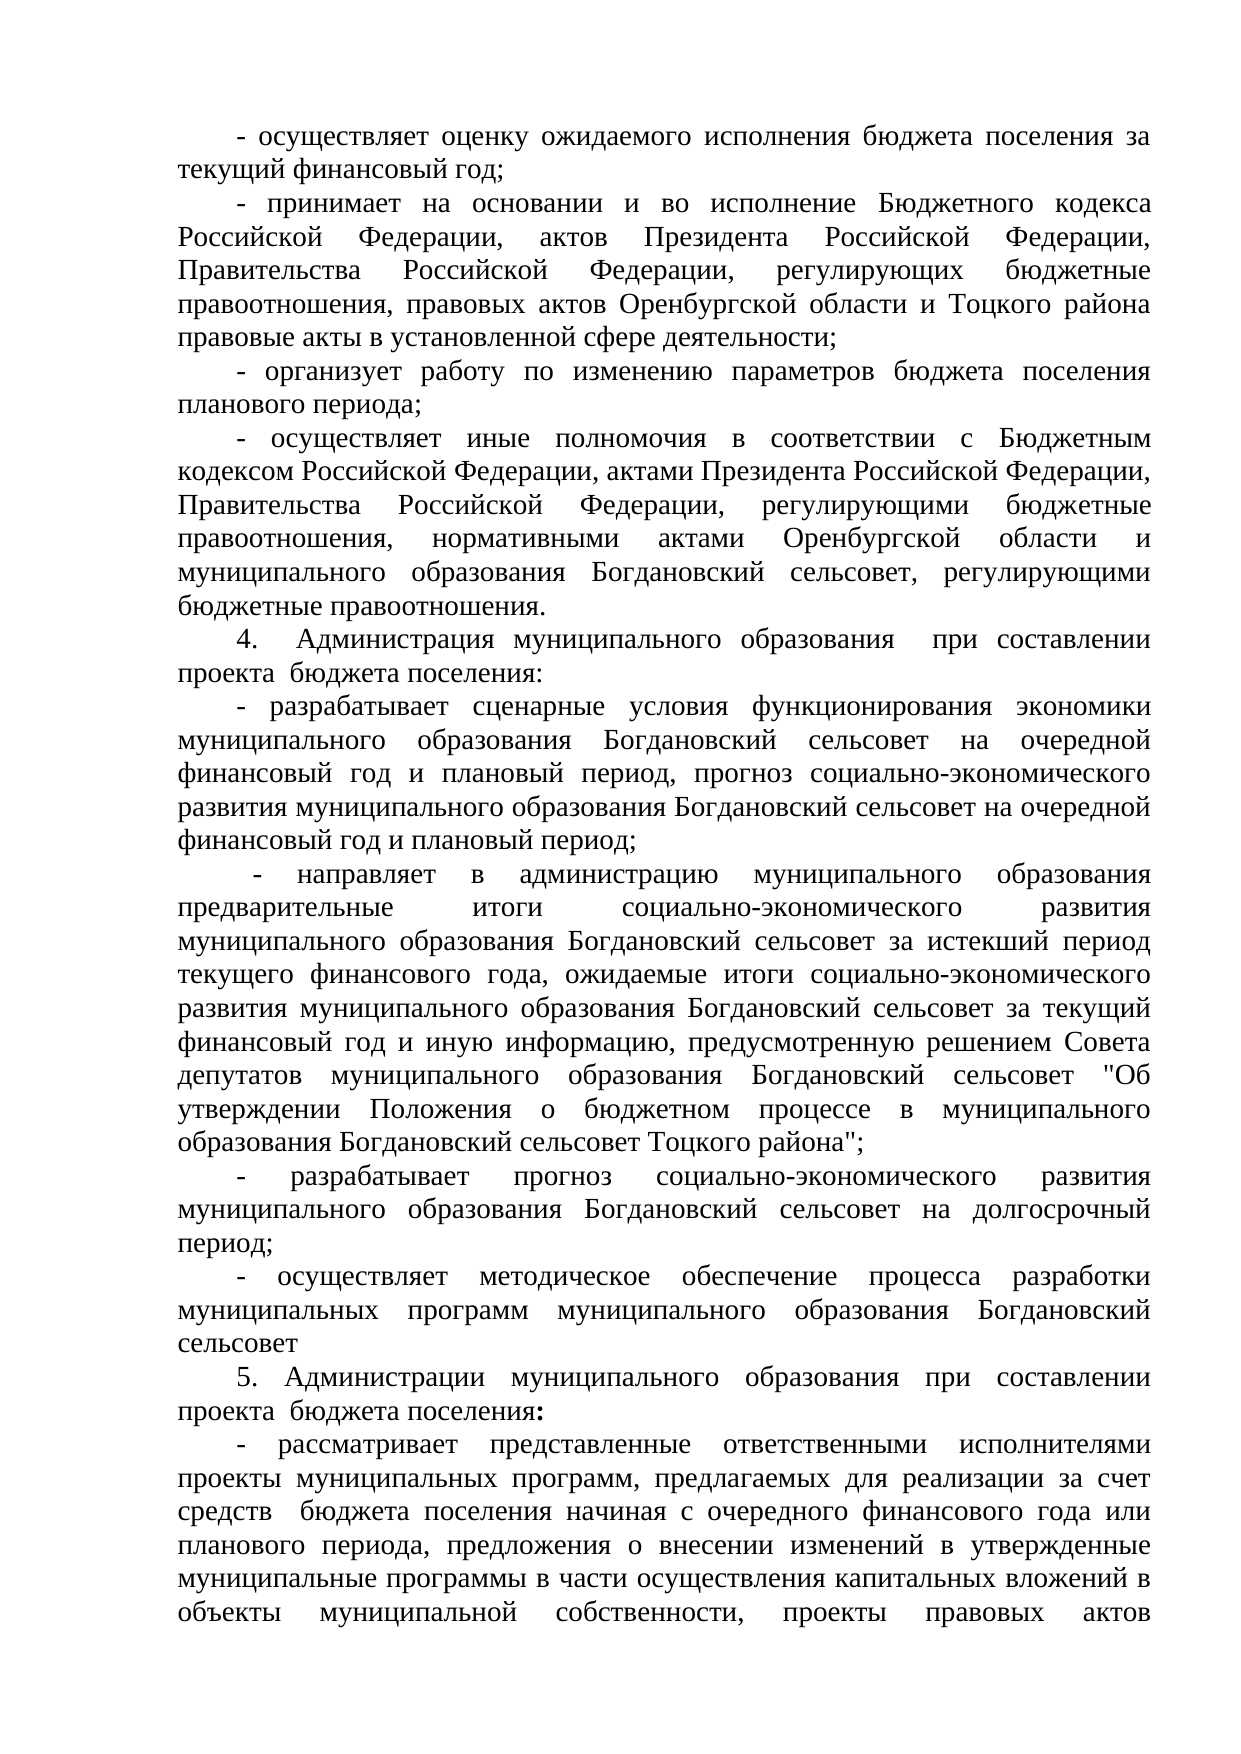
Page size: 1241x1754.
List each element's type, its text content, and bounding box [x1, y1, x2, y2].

text 5. Администрации муниципального образования при составлении проекта бюджета поселения: [177, 1359, 1152, 1426]
text - осуществляет методическое обеспечение процесса разработки муниципальных программ муниципального образования Богдановский сельсовет [177, 1258, 1152, 1359]
text 4. Администрация муниципального образования при составлении проекта бюджета поселения: [177, 621, 1152, 688]
text - разрабатывает прогноз социально-экономического развития муниципального образования Богдановский сельсовет на долгосрочный период; [177, 1158, 1152, 1258]
text - осуществляет оценку ожидаемого исполнения бюджета поселения за текущий финансовый год; [177, 118, 1152, 185]
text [177, 1426, 1152, 1627]
text - организует работу по изменению параметров бюджета поселения планового периода; [177, 353, 1152, 420]
text - направляет в администрацию муниципального образования предварительные итоги социально-экономического развития муниципального образования Богдановский сельсовет за истекший период текущего финансового года, ожидаемые итоги социально-экономического развития муниципального образования Богдановский сельсовет за текущий финансовый год и иную информацию, предусмотренную решением Совета депутатов муниципального образования Богдановский сельсовет "Об утверждении Положения о бюджетном процессе в муниципального образования Богдановский сельсовет Тоцкого района"; [177, 856, 1152, 1158]
text - осуществляет иные полномочия в соответствии с Бюджетным кодексом Российской Федерации, актами Президента Российской Федерации, Правительства Российской Федерации, регулирующими бюджетные правоотношения, нормативными актами Оренбургской области и муниципального образования Богдановский сельсовет, регулирующими бюджетные правоотношения. [177, 420, 1152, 621]
text - принимает на основании и во исполнение Бюджетного кодекса Российской Федерации, актов Президента Российской Федерации, Правительства Российской Федерации, регулирующих бюджетные правоотношения, правовых актов Оренбургской области и Тоцкого района правовые акты в установленной сфере деятельности; [177, 185, 1152, 353]
text - разрабатывает сценарные условия функционирования экономики муниципального образования Богдановский сельсовет на очередной финансовый год и плановый период, прогноз социально-экономического развития муниципального образования Богдановский сельсовет на очередной финансовый год и плановый период; [177, 688, 1152, 856]
